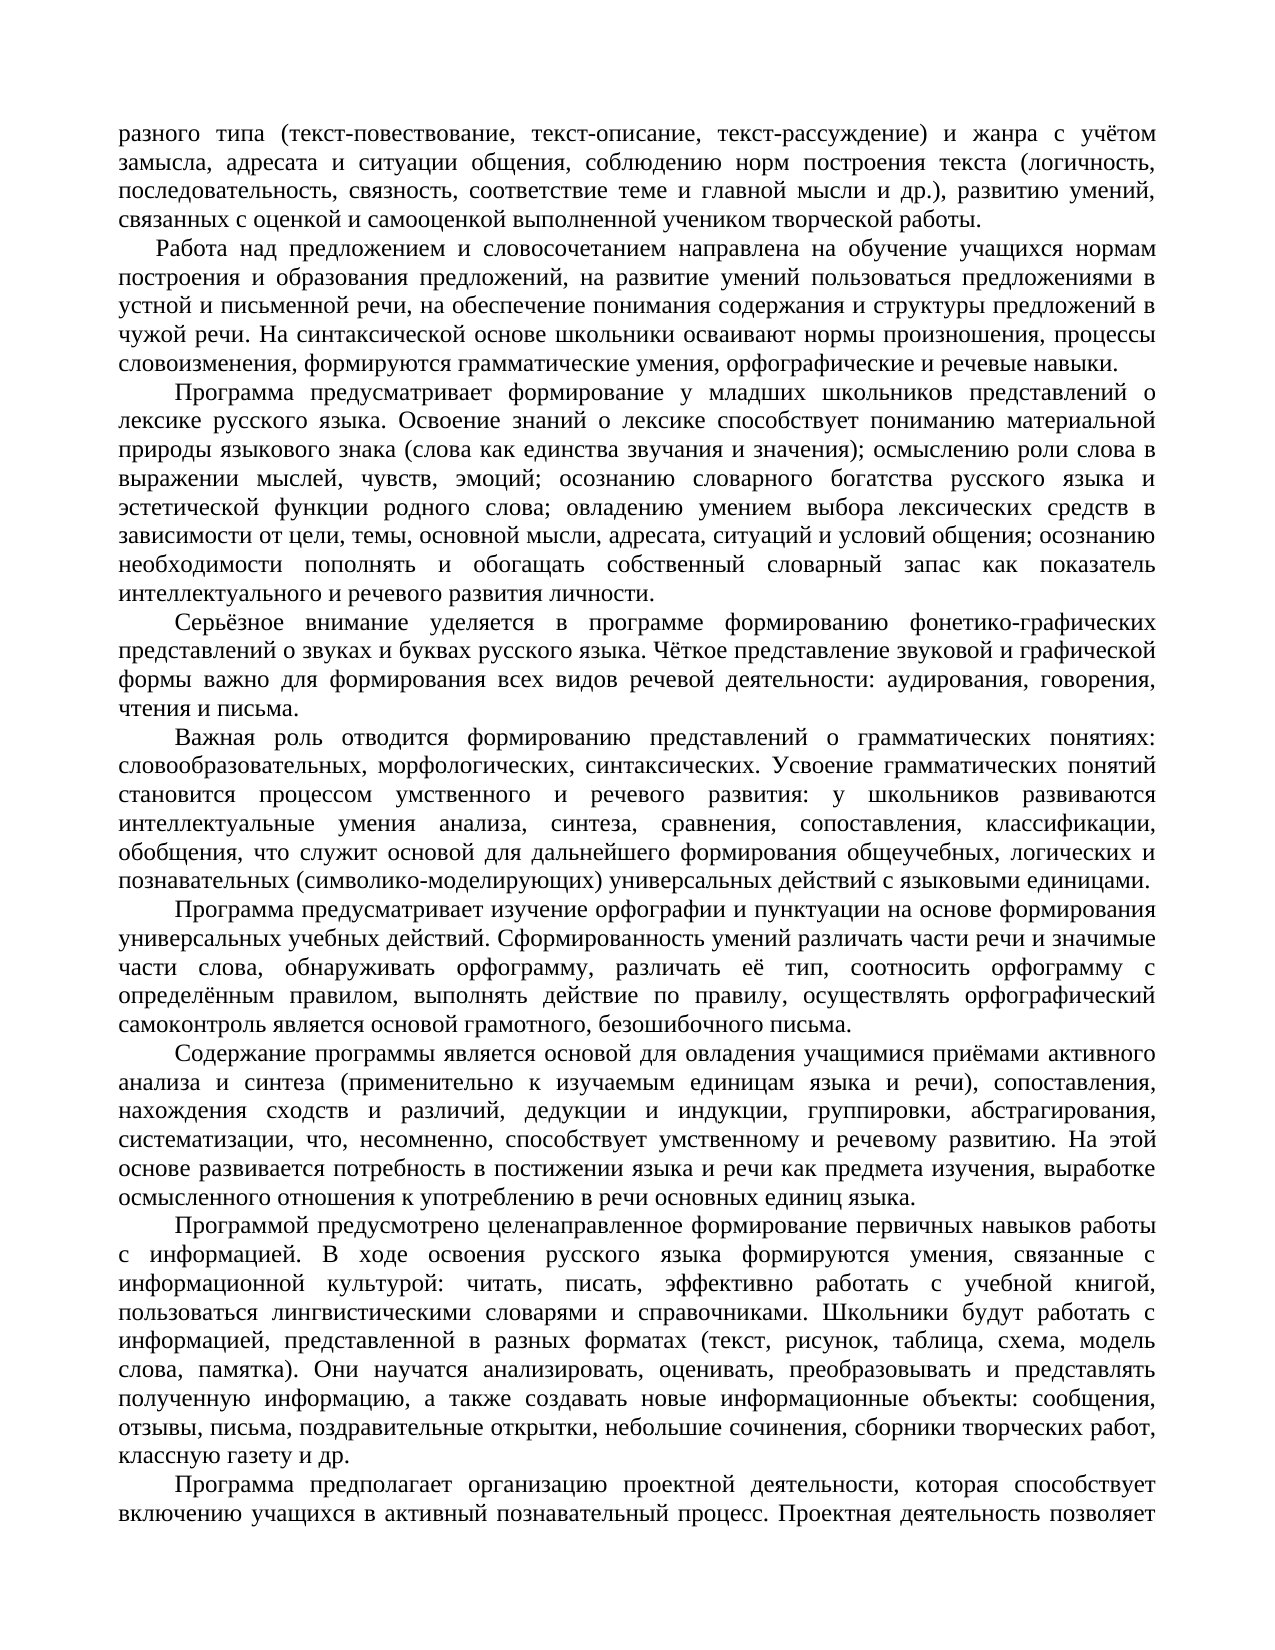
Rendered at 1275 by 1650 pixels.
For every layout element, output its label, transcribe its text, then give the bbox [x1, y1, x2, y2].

text Работа над предложением и словосочетанием направлена на обучение учащихся нормам построения и образования предложений, на развитие умений пользоваться предложениями в устной и письменной речи, на обеспечение понимания содержания и структуры предложений в чужой речи. На синтаксической основе школьники осваивают нормы произношения, процессы словоизменения, формируются грамматические умения, орфографические и речевые навыки. [118, 233, 1157, 377]
text Программой предусмотрено целенаправленное формирование первичных навыков работы с информацией. В ходе освоения русского языка формируются умения, связанные с информационной культурой: читать, писать, эффективно работать с учебной книгой, пользоваться лингвистическими словарями и справочниками. Школьники будут работать с информацией, представленной в разных форматах (текст, рисунок, таблица, схема, модель слова, памятка). Они научатся анализировать, оценивать, преобразовывать и представлять полученную информацию, а также создавать новые информационные объекты: сообщения, отзывы, письма, поздравительные открытки, небольшие сочинения, сборники творческих работ, классную газету и др. [118, 1211, 1157, 1469]
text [118, 118, 1157, 233]
text Серьёзное внимание уделяется в программе формированию фонетико-графических представлений о звуках и буквах русского языка. Чёткое представление звуковой и графической формы важно для формирования всех видов речевой деятельности: аудирования, говорения, чтения и письма. [118, 607, 1157, 722]
text Программа предусматривает изучение орфографии и пунктуации на основе формирования универсальных учебных действий. Сформированность умений различать части речи и значимые части слова, обнаруживать орфограмму, различать её тип, соотносить орфограмму с определённым правилом, выполнять действие по правилу, осуществлять орфографический самоконтроль является основой грамотного, безошибочного письма. [118, 894, 1157, 1038]
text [118, 1469, 1157, 1527]
text Программа предусматривает формирование у младших школьников представлений о лексике русского языка. Освоение знаний о лексике способствует пониманию материальной природы языкового знака (слова как единства звучания и значения); осмыслению роли слова в выражении мыслей, чувств, эмоций; осознанию словарного богатства русского языка и эстетической функции родного слова; овладению умением выбора лексических средств в зависимости от цели, темы, основной мысли, адресата, ситуаций и условий общения; осознанию необходимости пополнять и обогащать собственный словарный запас как показатель интеллектуального и речевого развития личности. [118, 377, 1157, 607]
text Содержание программы является основой для овладения учащимися приёмами активного анализа и синтеза (применительно к изучаемым единицам языка и речи), сопоставления, нахождения сходств и различий, дедукции и индукции, группировки, абстрагирования, систематизации, что, несомненно, способствует умственному и речевому развитию. На этой основе развивается потребность в постижении языка и речи как предмета изучения, выработке осмысленного отношения к употреблению в речи основных единиц языка. [118, 1038, 1157, 1211]
text Важная роль отводится формированию представлений о грамматических понятиях: словообразовательных, морфологических, синтаксических. Усвоение грамматических понятий становится процессом умственного и речевого развития: у школьников развиваются интеллектуальные умения анализа, синтеза, сравнения, сопоставления, классификации, обобщения, что служит основой для дальнейшего формирования общеучебных, логических и познавательных (символико-моделирующих) универсальных действий с языковыми единицами. [118, 722, 1157, 894]
